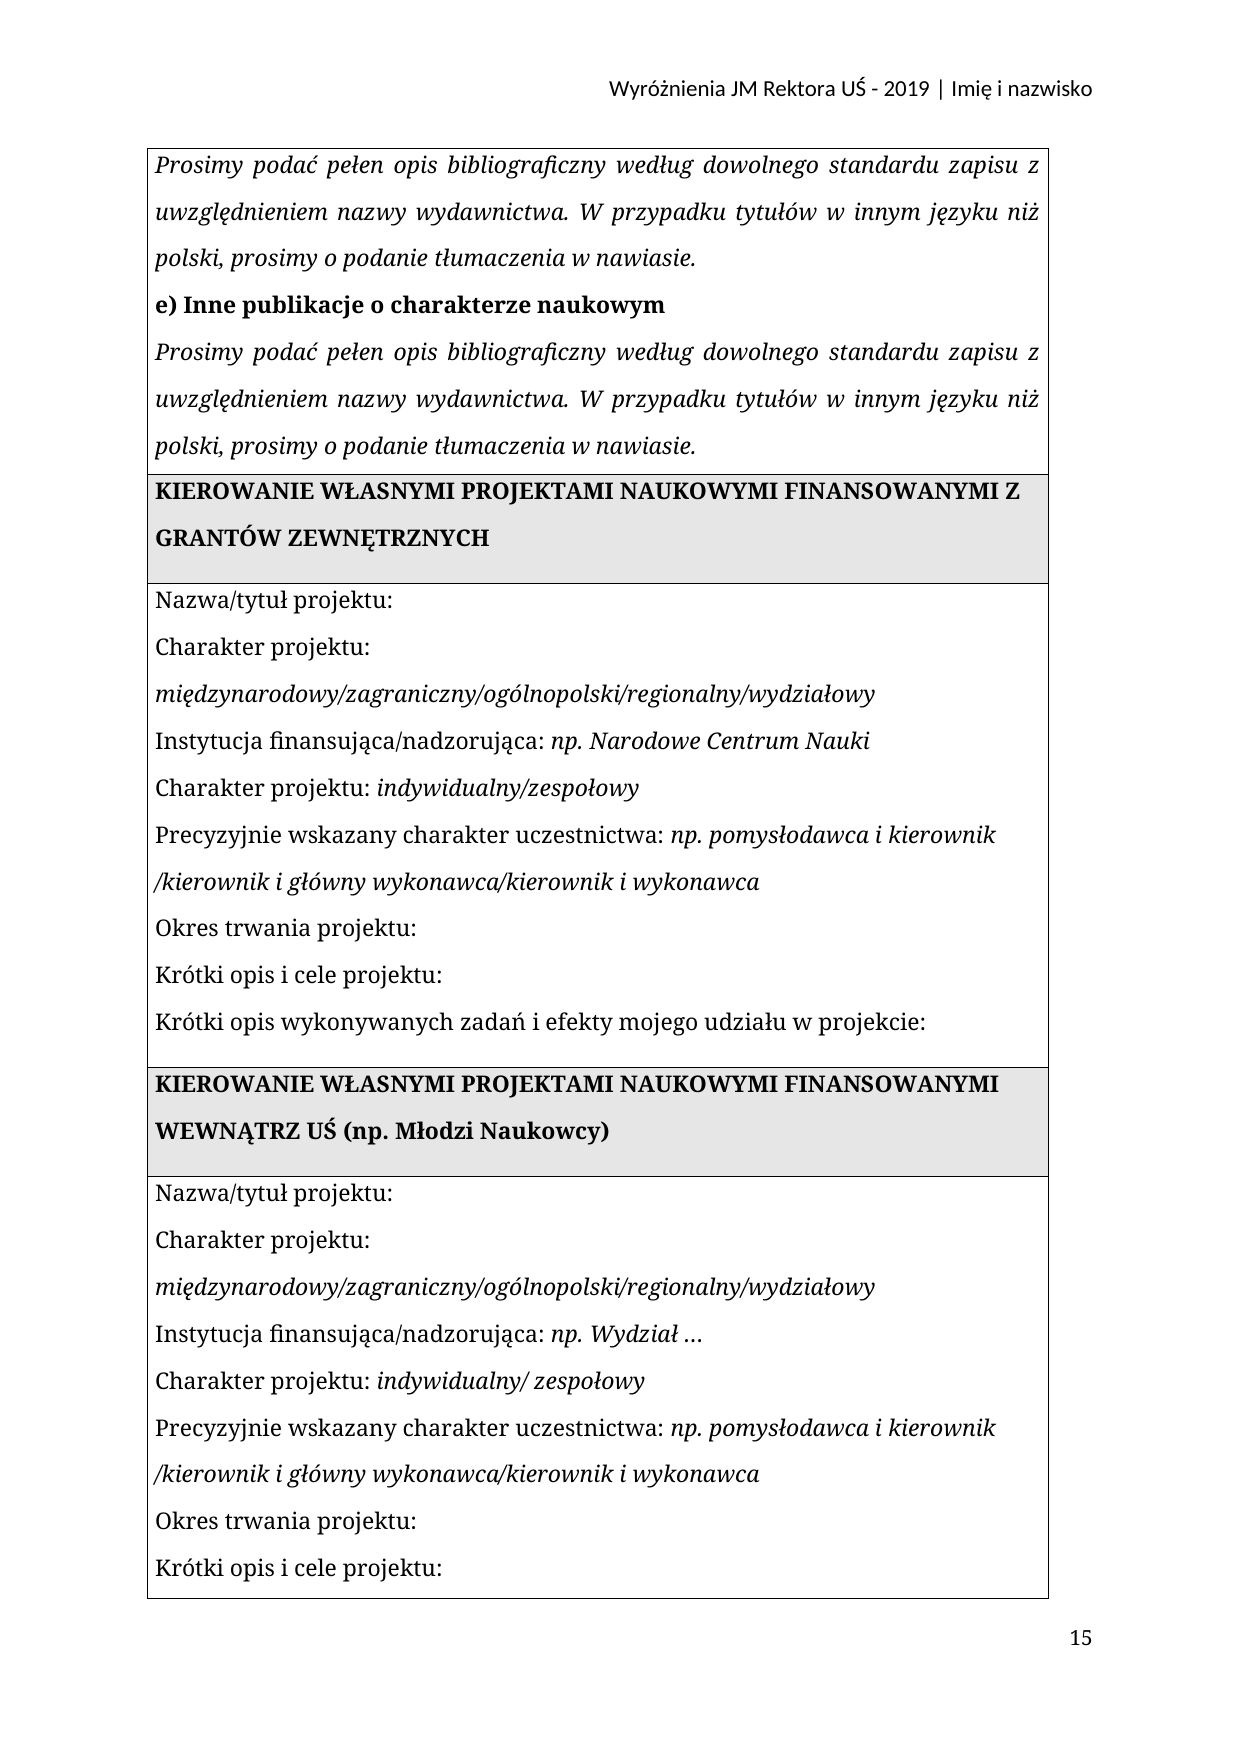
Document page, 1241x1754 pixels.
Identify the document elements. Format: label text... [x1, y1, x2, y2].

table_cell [148, 1177, 1048, 1598]
table_cell KIEROWANIE WŁASNYMI PROJEKTAMI NAUKOWYMI FINANSOWANYMI Z GRANTÓW ZEWNĘTRZNYCH [148, 475, 1048, 583]
table_cell Nazwa/tytuł projektu: Charakter projektu: międzynarodowy/zagraniczny/ogólnopolski/regionalny/wydziałowy Instytucja finansująca/nadzorująca: np. Narodowe Centrum Nauki Charakter projektu: indywidualny/zespołowy Precyzyjnie wskazany charakter uczestnictwa: np. pomysłodawca i kierownik /kierownik i główny wykonawca/kierownik i wykonawca Okres trwania projektu: Krótki opis i cele projektu: Krótki opis wykonywanych zadań i efekty mojego udziału w projekcie: [148, 584, 1048, 1067]
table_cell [148, 149, 1048, 474]
table_cell KIEROWANIE WŁASNYMI PROJEKTAMI NAUKOWYMI FINANSOWANYMI WEWNĄTRZ UŚ (np. Młodzi Naukowcy) [148, 1068, 1048, 1176]
